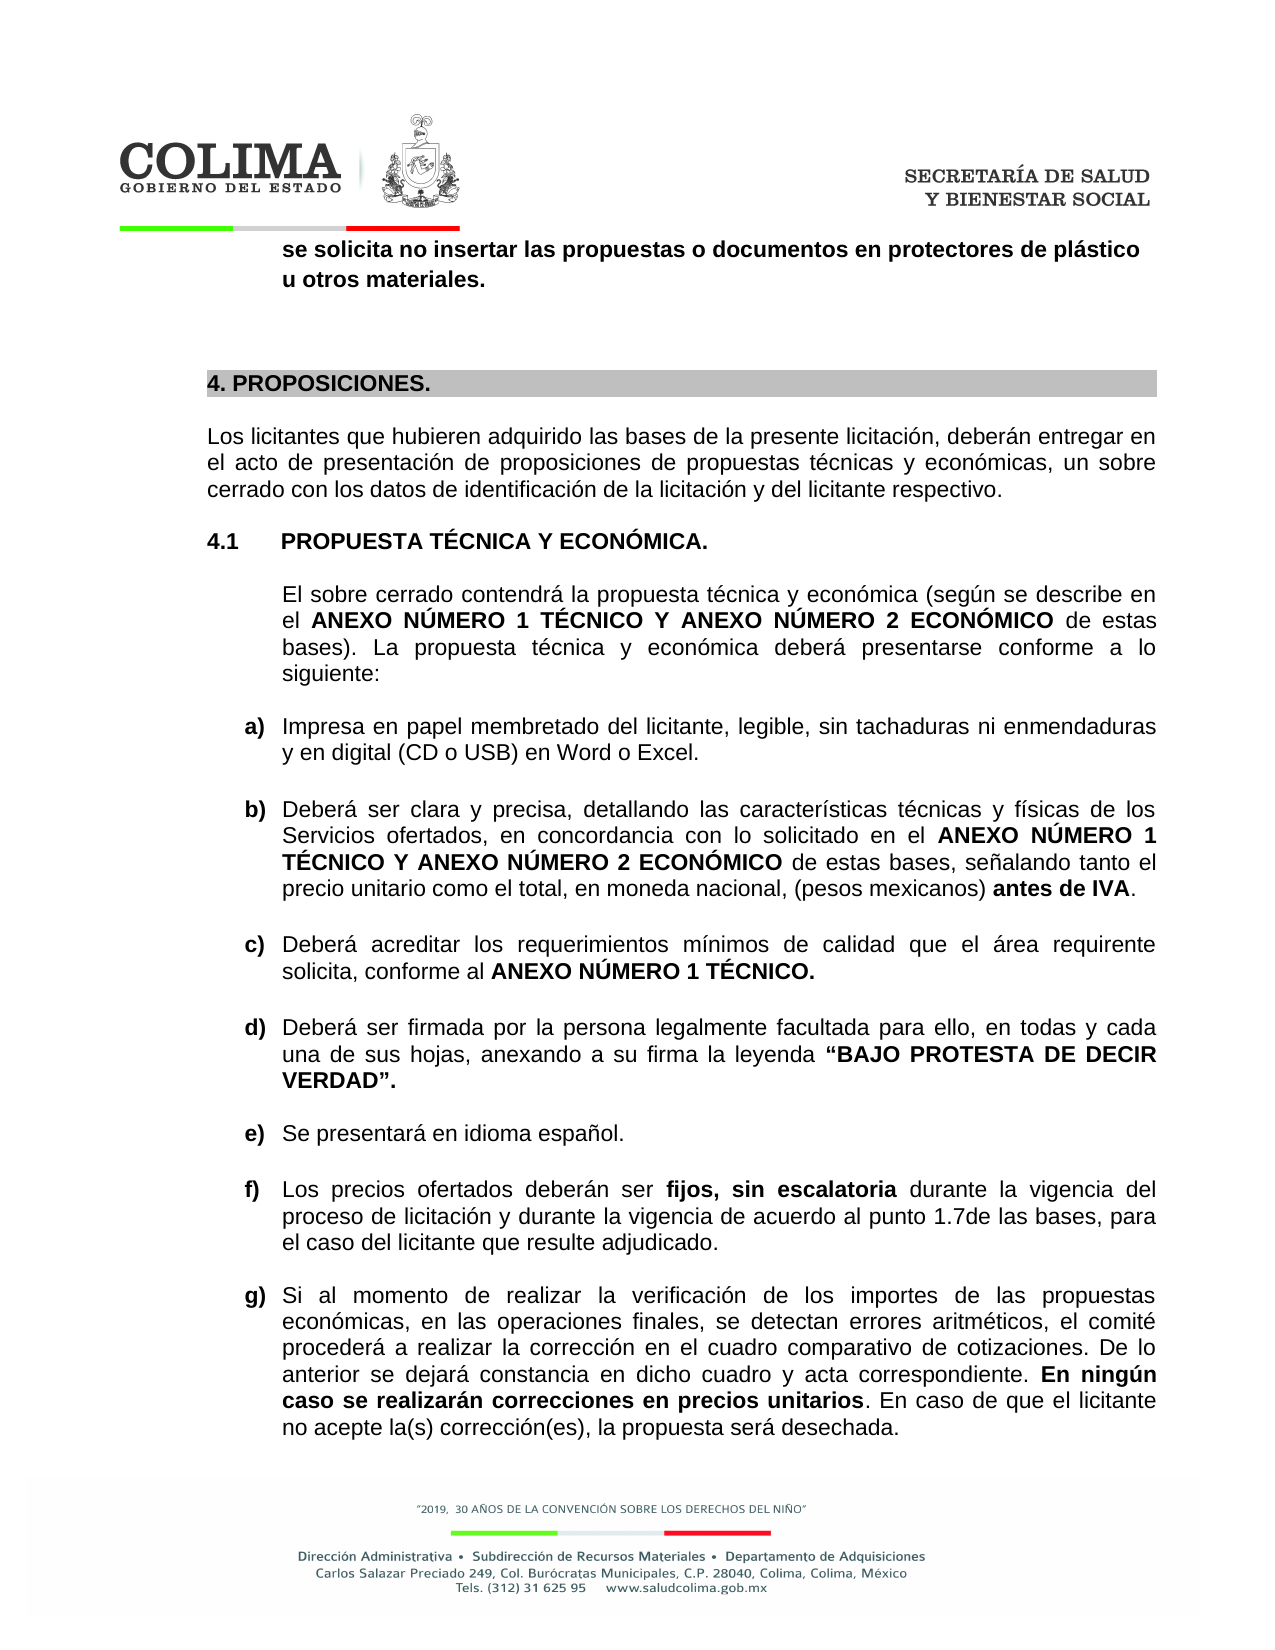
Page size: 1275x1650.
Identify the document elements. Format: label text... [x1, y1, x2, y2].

list Se presentará en idioma español. [244, 1120, 1157, 1146]
list Si al momento de realizar la verificación de los importes de las propuestas económicas, en las operaciones finales, se detectan errores aritméticos, el comité procederá a realizar la corrección en el cuadro comparativo de cotizaciones. De lo anterior se dejará constancia en dicho cuadro y acta correspondiente. En ningún caso se realizarán correcciones en precios unitarios. En caso de que el licitante no acepte la(s) corrección(es), la propuesta será desechada. [244, 1282, 1157, 1440]
list Deberá acreditar los requerimientos mínimos de calidad que el área requirente solicita, conforme al ANEXO NÚMERO 1 TÉCNICO. [244, 931, 1157, 984]
list Impresa en papel membretado del licitante, legible, sin tachaduras ni enmendaduras y en digital (CD o USB) en Word o Excel. [244, 713, 1157, 766]
text Los licitantes que hubieren adquirido las bases de la presente licitación, deberán entregar en el acto de presentación de proposiciones de propuestas técnicas y económicas, un sobre cerrado con los datos de identificación de la licitación y del licitante respectivo. [207, 423, 1157, 502]
text 4.1 PROPUESTA TÉCNICA Y ECONÓMICA. [207, 528, 1157, 555]
list Deberá ser clara y precisa, detallando las características técnicas y físicas de los Servicios ofertados, en concordancia con lo solicitado en el ANEXO NÚMERO 1 TÉCNICO Y ANEXO NÚMERO 2 ECONÓMICO de estas bases, señalando tanto el precio unitario como el total, en moneda nacional, (pesos mexicanos) antes de IVA. [244, 796, 1157, 901]
text El sobre cerrado contendrá la propuesta técnica y económica (según se describe en el ANEXO NÚMERO 1 TÉCNICO Y ANEXO NÚMERO 2 ECONÓMICO de estas bases). La propuesta técnica y económica deberá presentarse conforme a lo siguiente: [282, 581, 1157, 686]
list Deberá ser firmada por la persona legalmente facultada para ello, en todas y cada una de sus hojas, anexando a su firma la leyenda “BAJO PROTESTA DE DECIR VERDAD”. [244, 1014, 1157, 1093]
picture [3, 29, 1267, 255]
list Los precios ofertados deberán ser fijos, sin escalatoria durante la vigencia del proceso de licitación y durante la vigencia de acuerdo al punto 1.7de las bases, para el caso del licitante que resulte adjudicado. [244, 1176, 1157, 1255]
text 4. PROPOSICIONES. [207, 370, 1157, 397]
picture [25, 1476, 1200, 1617]
